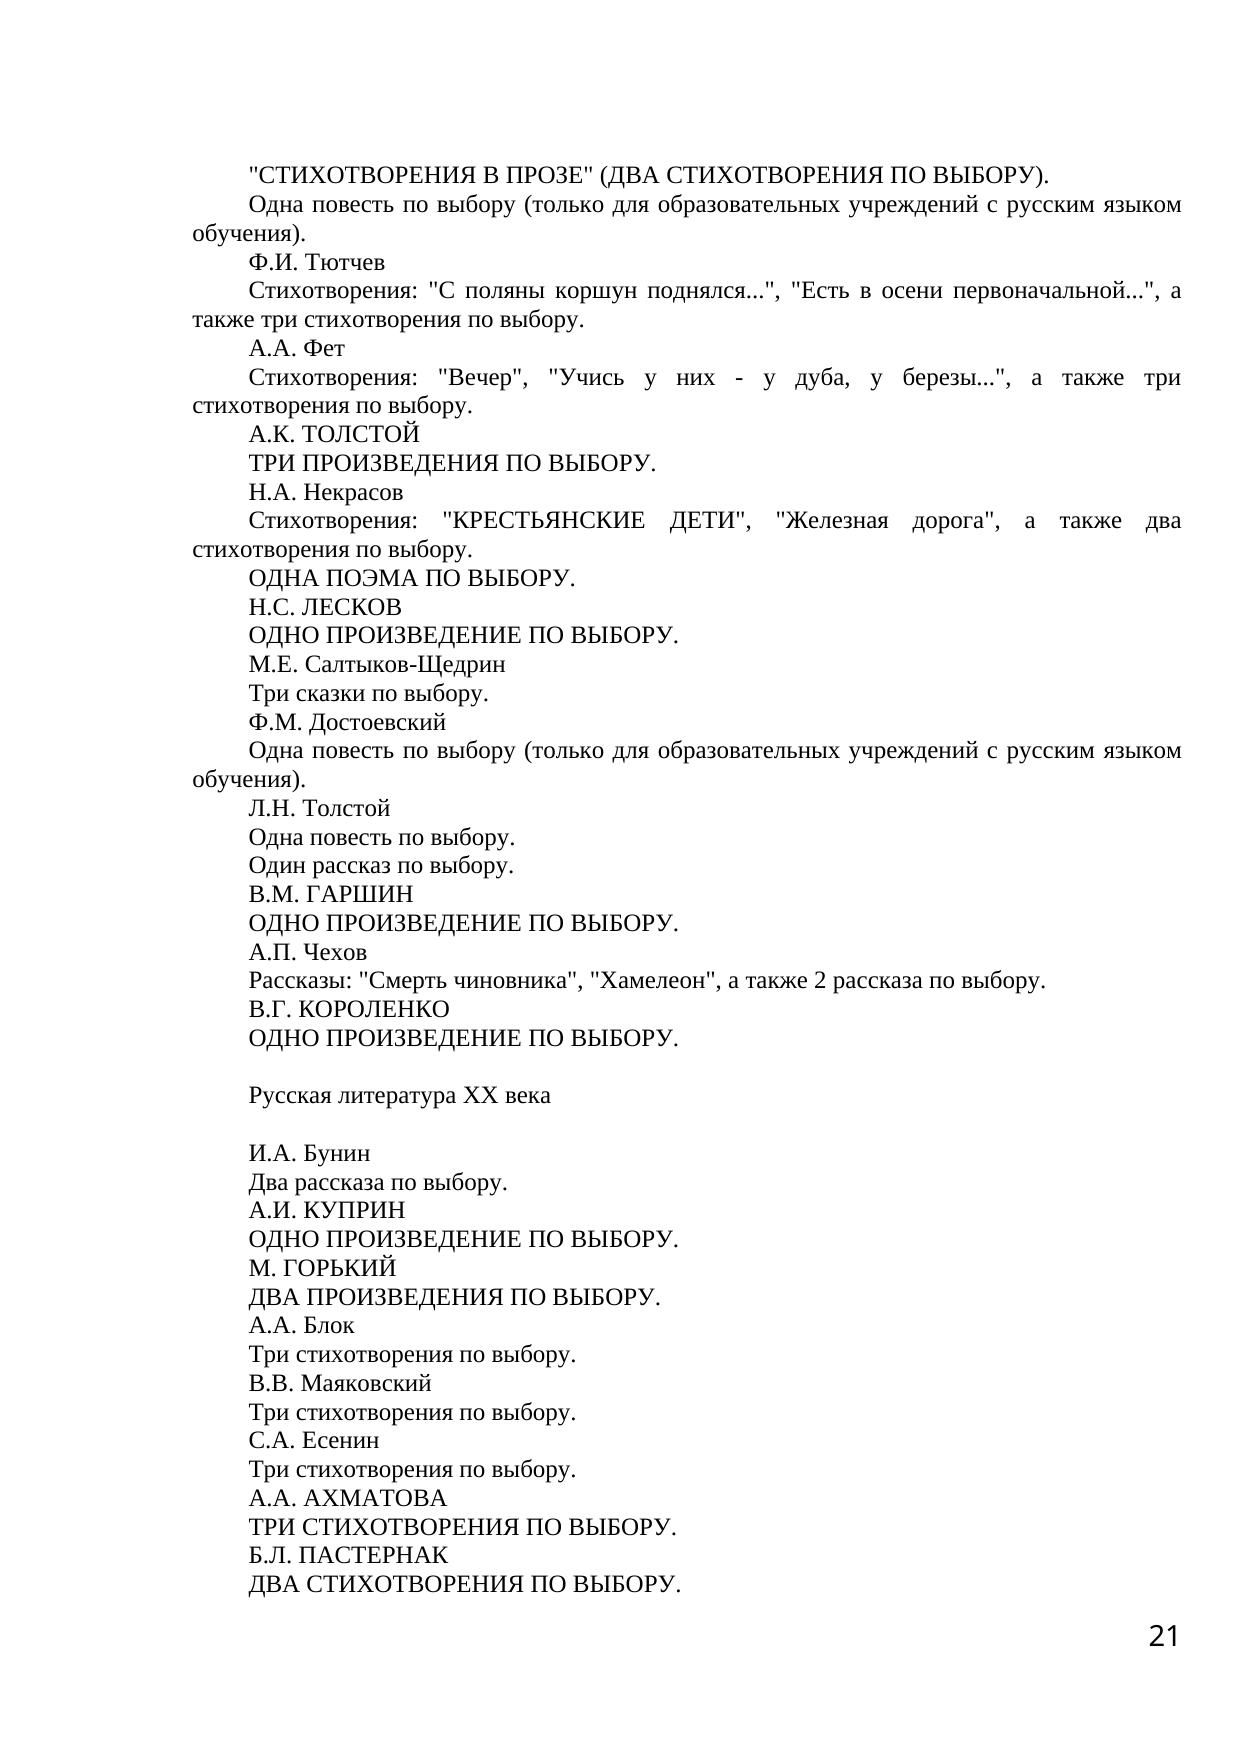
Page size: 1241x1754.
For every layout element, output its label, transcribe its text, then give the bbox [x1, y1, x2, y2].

text Б.Л. ПАСТЕРНАК [192, 1540, 1183, 1569]
text ТРИ СТИХОТВОРЕНИЯ ПО ВЫБОРУ. [192, 1512, 1183, 1540]
text ДВА СТИХОТВОРЕНИЯ ПО ВЫБОРУ. [192, 1569, 1183, 1598]
text А.И. КУПРИН [192, 1195, 1183, 1224]
text Ф.И. Тютчев [192, 247, 1183, 275]
text В.М. ГАРШИН [192, 879, 1183, 908]
text Три сказки по выбору. [192, 678, 1183, 707]
text ТРИ ПРОИЗВЕДЕНИЯ ПО ВЫБОРУ. [192, 448, 1183, 477]
text А.А. Блок [192, 1310, 1183, 1339]
text Н.С. ЛЕСКОВ [192, 592, 1183, 620]
text А.А. АХМАТОВА [192, 1483, 1183, 1512]
text "СТИХОТВОРЕНИЯ В ПРОЗЕ" (ДВА СТИХОТВОРЕНИЯ ПО ВЫБОРУ). [192, 160, 1183, 189]
text В.Г. КОРОЛЕНКО [192, 994, 1183, 1023]
text И.А. Бунин [192, 1138, 1183, 1167]
text Рассказы: "Смерть чиновника", "Хамелеон", а также 2 рассказа по выбору. [192, 965, 1183, 994]
text В.В. Маяковский [192, 1368, 1183, 1397]
text Три стихотворения по выбору. [192, 1397, 1183, 1425]
text Стихотворения: "Вечер", "Учись у них - у дуба, у березы...", а также три стихотворения по выбору. [192, 362, 1183, 419]
text Стихотворения: "КРЕСТЬЯНСКИЕ ДЕТИ", "Железная дорога", а также два стихотворения по выбору. [192, 505, 1183, 563]
text Три стихотворения по выбору. [192, 1454, 1183, 1483]
text Русская литература XX века [192, 1080, 1183, 1109]
text Три стихотворения по выбору. [192, 1339, 1183, 1368]
text Одна повесть по выбору (только для образовательных учреждений с русским языком обучения). [192, 189, 1183, 247]
text А.К. ТОЛСТОЙ [192, 419, 1183, 448]
text ОДНА ПОЭМА ПО ВЫБОРУ. [192, 563, 1183, 592]
text ДВА ПРОИЗВЕДЕНИЯ ПО ВЫБОРУ. [192, 1282, 1183, 1310]
text М.Е. Салтыков-Щедрин [192, 649, 1183, 678]
text А.А. Фет [192, 333, 1183, 362]
text ОДНО ПРОИЗВЕДЕНИЕ ПО ВЫБОРУ. [192, 908, 1183, 937]
text ОДНО ПРОИЗВЕДЕНИЕ ПО ВЫБОРУ. [192, 1224, 1183, 1253]
text ОДНО ПРОИЗВЕДЕНИЕ ПО ВЫБОРУ. [192, 1023, 1183, 1052]
text А.П. Чехов [192, 937, 1183, 965]
text Стихотворения: "С поляны коршун поднялся...", "Есть в осени первоначальной...", а также три стихотворения по выбору. [192, 275, 1183, 333]
text Одна повесть по выбору (только для образовательных учреждений с русским языком обучения). [192, 735, 1183, 793]
text Один рассказ по выбору. [192, 850, 1183, 879]
text С.А. Есенин [192, 1425, 1183, 1454]
text Л.Н. Толстой [192, 793, 1183, 822]
text Ф.М. Достоевский [192, 707, 1183, 735]
text М. ГОРЬКИЙ [192, 1253, 1183, 1282]
text Два рассказа по выбору. [192, 1167, 1183, 1195]
text Н.А. Некрасов [192, 477, 1183, 505]
text Одна повесть по выбору. [192, 822, 1183, 850]
text ОДНО ПРОИЗВЕДЕНИЕ ПО ВЫБОРУ. [192, 620, 1183, 649]
